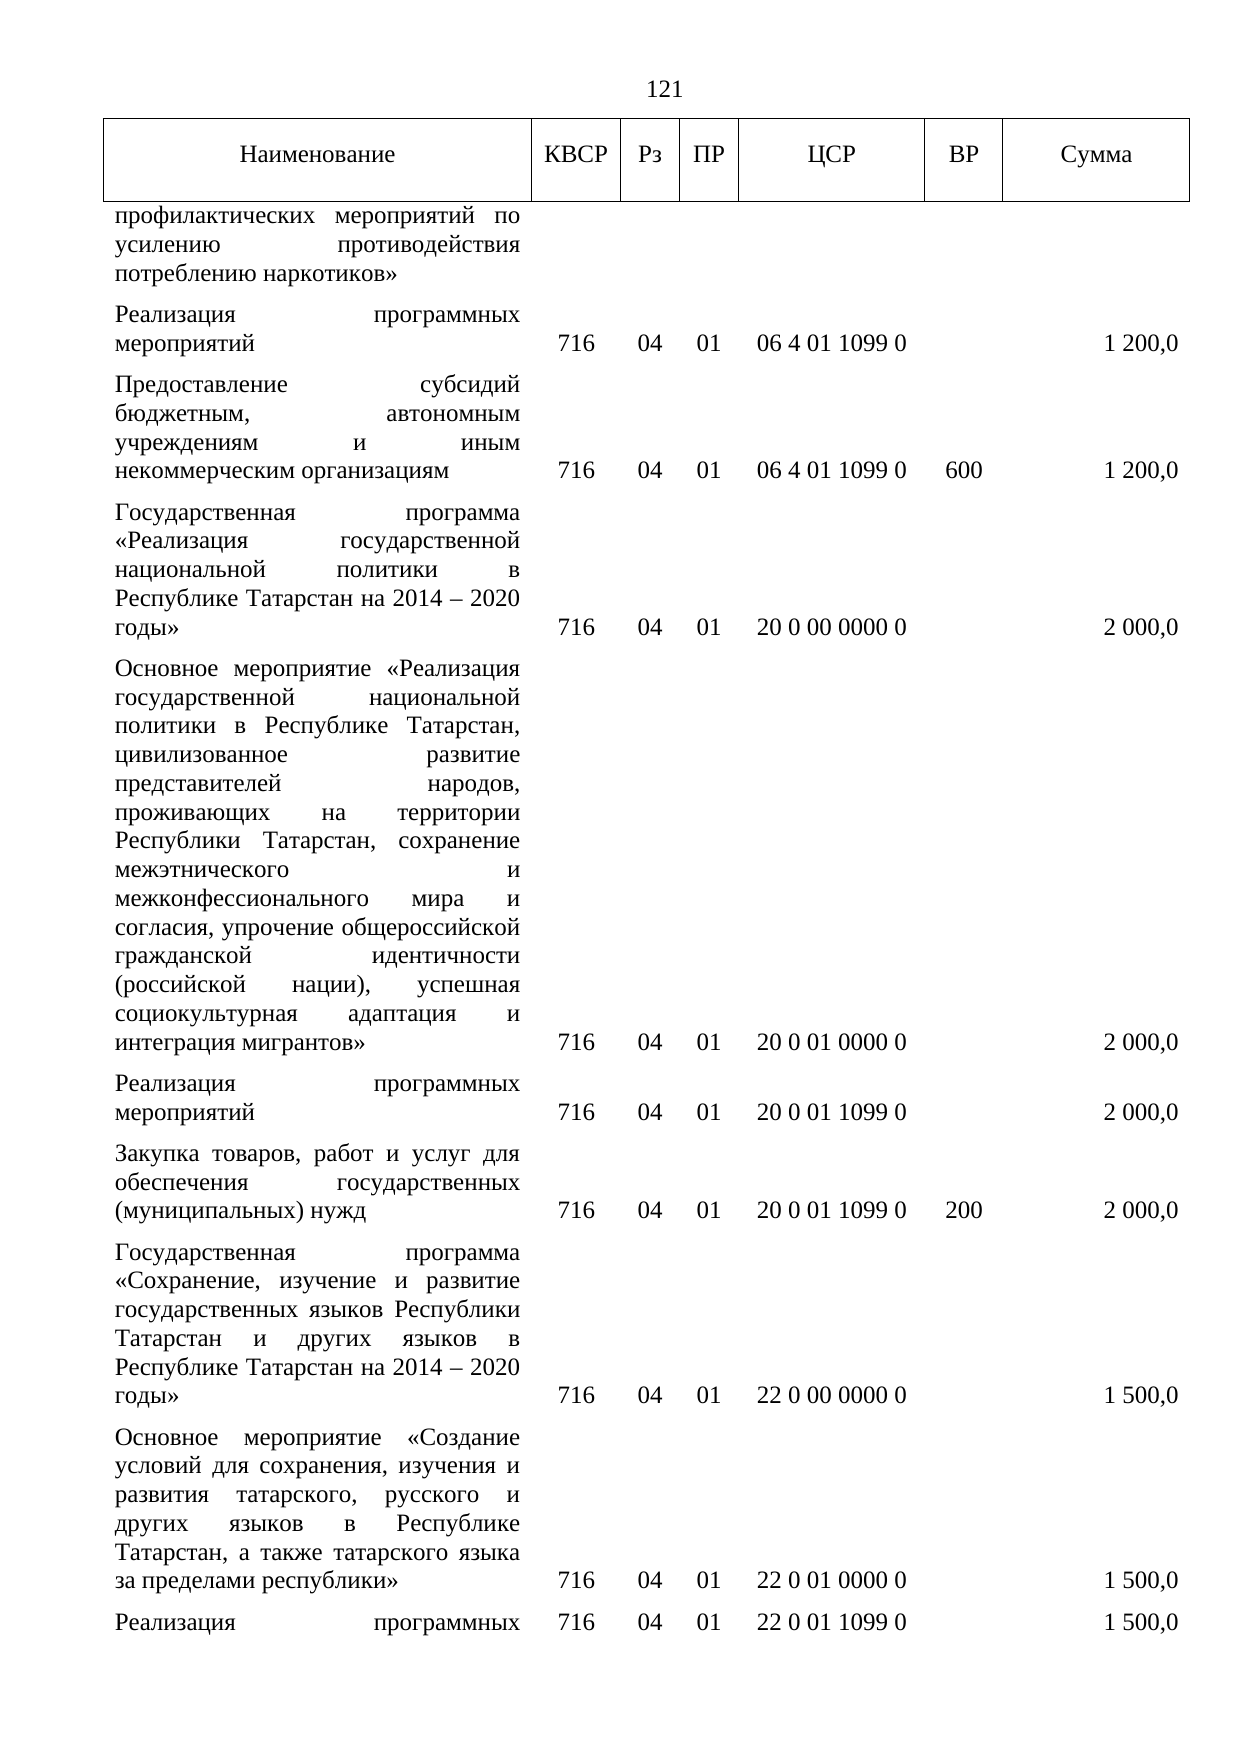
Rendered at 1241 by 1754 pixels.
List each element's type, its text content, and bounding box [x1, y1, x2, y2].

table_header ПР [680, 119, 738, 201]
table_header ЦСР [739, 119, 924, 201]
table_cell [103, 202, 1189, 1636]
table_header Наименование [104, 119, 531, 201]
table_header Рз [621, 119, 679, 201]
table_header КВСР [532, 119, 620, 201]
table_header ВР [925, 119, 1002, 201]
table_header Сумма [1003, 119, 1189, 201]
